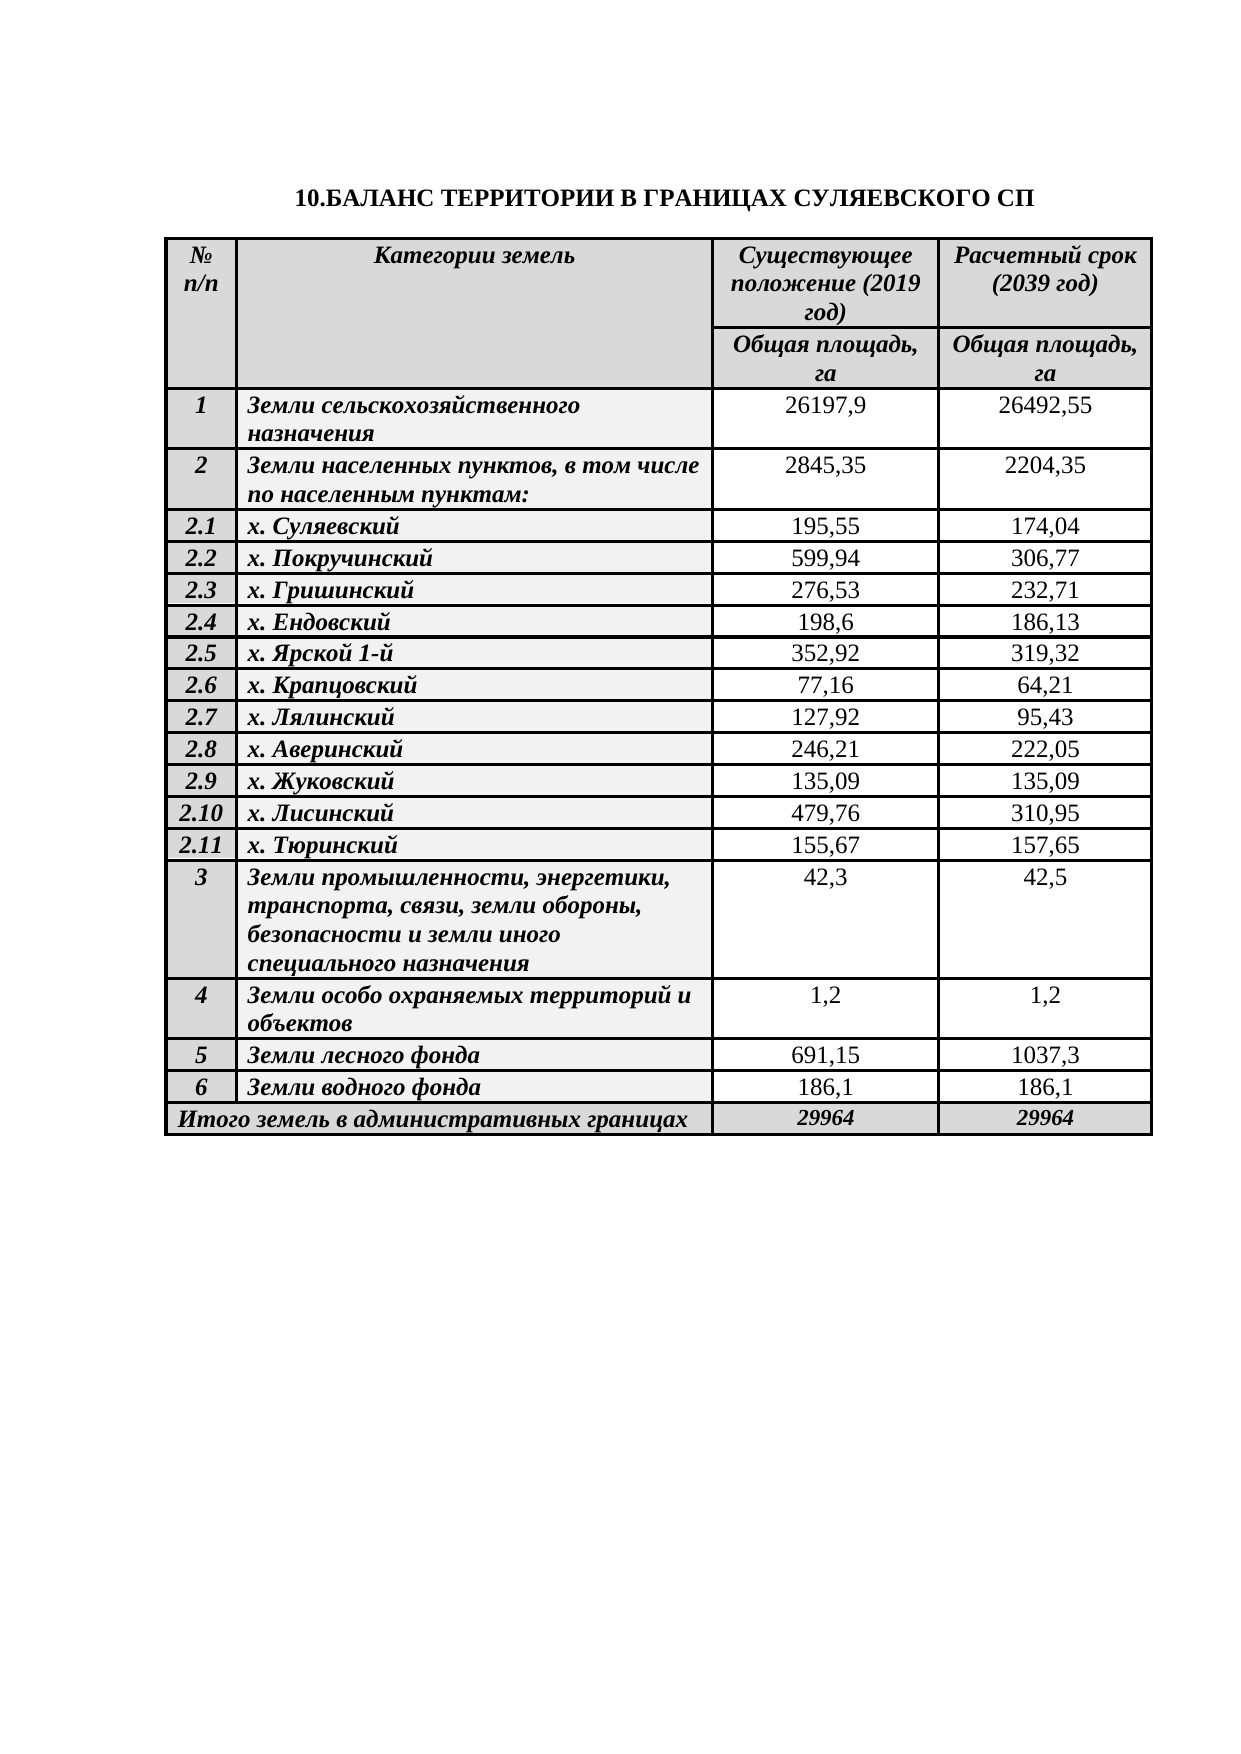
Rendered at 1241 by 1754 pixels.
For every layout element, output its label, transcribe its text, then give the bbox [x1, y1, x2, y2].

table_cell 2.9 [168, 766, 235, 795]
table_cell 306,77 [940, 543, 1150, 572]
table_cell х. Ярской 1-й [238, 639, 711, 667]
table_cell х. Ендовский [238, 607, 711, 635]
table_cell 5 [168, 1040, 235, 1069]
table_cell 64,21 [940, 670, 1150, 699]
table_cell 2.2 [168, 543, 235, 572]
table_cell 2.4 [168, 607, 235, 635]
table_cell 127,92 [714, 702, 937, 731]
table_cell 352,92 [714, 639, 937, 667]
table_cell 6 [168, 1072, 235, 1101]
table_cell 29964 [714, 1104, 937, 1133]
table_cell 2204,35 [940, 450, 1150, 508]
table_cell х. Лисинский [238, 798, 711, 827]
table_cell Земли особо охраняемых территорий и объектов [238, 980, 711, 1037]
table_cell 3 [168, 862, 235, 977]
table_cell х. Тюринский [238, 830, 711, 858]
table_header Категории земель [238, 240, 711, 387]
table_cell 2.7 [168, 702, 235, 731]
table_cell х. Суляевский [238, 511, 711, 540]
table_cell х. Покручинский [238, 543, 711, 572]
table_cell 26492,55 [940, 390, 1150, 447]
table_header Существующее положение (2019 год) [714, 240, 937, 326]
table_cell Земли лесного фонда [238, 1040, 711, 1069]
table_cell 1037,3 [940, 1040, 1150, 1069]
table_cell 95,43 [940, 702, 1150, 731]
table_cell Земли населенных пунктов, в том числе по населенным пунктам: [238, 450, 711, 508]
table_cell 135,09 [940, 766, 1150, 795]
table_cell 2.1 [168, 511, 235, 540]
table_cell 2.10 [168, 798, 235, 827]
table_cell 186,1 [714, 1072, 937, 1101]
table_cell 319,32 [940, 639, 1150, 667]
table_cell 479,76 [714, 798, 937, 827]
table_header № п/п [168, 240, 235, 387]
table_cell Земли промышленности, энергетики, транспорта, связи, земли обороны, безопасности и земли иного специального назначения [238, 862, 711, 977]
table_cell х. Лялинский [238, 702, 711, 731]
table_cell 1 [168, 390, 235, 447]
table_cell х. Крапцовский [238, 670, 711, 699]
table_cell 174,04 [940, 511, 1150, 540]
table_cell Земли водного фонда [238, 1072, 711, 1101]
table_cell 691,15 [714, 1040, 937, 1069]
table_cell 2845,35 [714, 450, 937, 508]
table_cell 1,2 [714, 980, 937, 1037]
table_cell 4 [168, 980, 235, 1037]
table_header Расчетный срок (2039 год) [940, 240, 1150, 326]
table_cell 198,6 [714, 607, 937, 635]
table_cell 2.8 [168, 734, 235, 763]
table_cell 42,5 [940, 862, 1150, 977]
table_cell 276,53 [714, 575, 937, 603]
table_cell х. Гришинский [238, 575, 711, 603]
table_cell Общая площадь, га [714, 329, 937, 387]
table_cell 310,95 [940, 798, 1150, 827]
table_cell 1,2 [940, 980, 1150, 1037]
table_cell 2.6 [168, 670, 235, 699]
table_cell 135,09 [714, 766, 937, 795]
table_cell 232,71 [940, 575, 1150, 603]
table_cell 29964 [940, 1104, 1150, 1133]
table_cell 2.5 [168, 639, 235, 667]
table_cell 26197,9 [714, 390, 937, 447]
table_cell Итого земель в административных границах [168, 1104, 711, 1133]
table_cell 157,65 [940, 830, 1150, 858]
table_cell Общая площадь, га [940, 329, 1150, 387]
table_cell 2.11 [168, 830, 235, 858]
table_cell 77,16 [714, 670, 937, 699]
table_cell 155,67 [714, 830, 937, 858]
table_cell х. Жуковский [238, 766, 711, 795]
table_cell Земли сельскохозяйственного назначения [238, 390, 711, 447]
subtitle 10.Баланс территории в границах Суляевского СП [177, 183, 1152, 212]
table_cell х. Аверинский [238, 734, 711, 763]
table_cell 42,3 [714, 862, 937, 977]
table_cell 222,05 [940, 734, 1150, 763]
table_cell 195,55 [714, 511, 937, 540]
table_cell 599,94 [714, 543, 937, 572]
table_cell 186,1 [940, 1072, 1150, 1101]
table_cell 246,21 [714, 734, 937, 763]
table_cell 186,13 [940, 607, 1150, 635]
table_cell 2.3 [168, 575, 235, 603]
table_cell 2 [168, 450, 235, 508]
